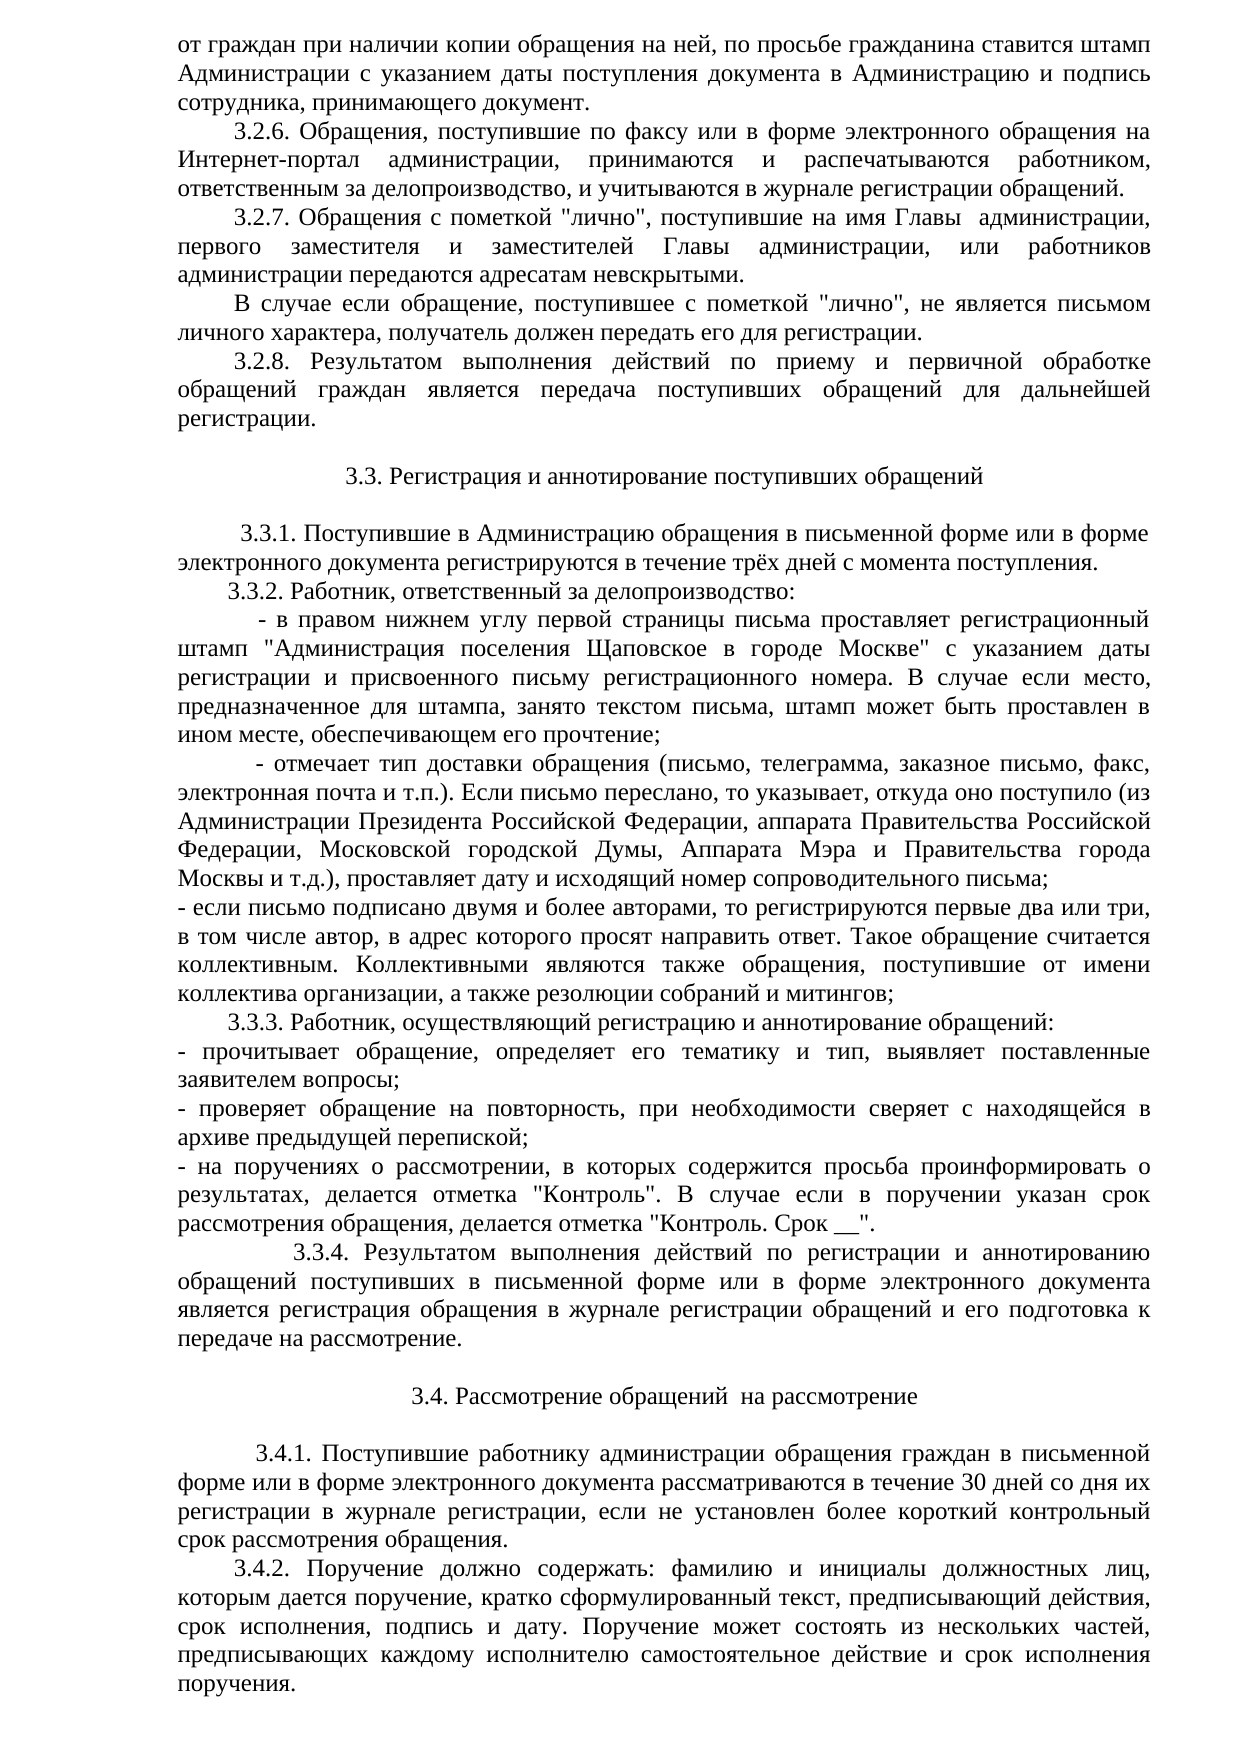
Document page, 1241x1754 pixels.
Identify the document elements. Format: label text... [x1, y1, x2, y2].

text 3.3.2. Работник, ответственный за делопроизводство: [177, 576, 1152, 604]
text 3.3.3. Работник, осуществляющий регистрацию и аннотирование обращений: [177, 1007, 1152, 1036]
text - отмечает тип доставки обращения (письмо, телеграмма, заказное письмо, факс, электронная почта и т.п.). Если письмо переслано, то указывает, откуда оно поступило (из Администрации Президента Российской Федерации, аппарата Правительства Российской Федерации, Московской городской Думы, Аппарата Мэра и Правительства города Москвы и т.д.), проставляет дату и исходящий номер сопроводительного письма; [177, 748, 1152, 892]
text 3.2.7. Обращения с пометкой "лично", поступившие на имя Главы администрации, первого заместителя и заместителей Главы администрации, или работников администрации передаются адресатам невскрытыми. [177, 202, 1152, 288]
text 3.3.4. Результатом выполнения действий по регистрации и аннотированию обращений поступивших в письменной форме или в форме электронного документа является регистрация обращения в журнале регистрации обращений и его подготовка к передаче на рассмотрение. [177, 1237, 1152, 1352]
text 3.3.1. Поступившие в Администрацию обращения в письменной форме или в форме электронного документа регистрируются в течение трёх дней с момента поступления. [162, 518, 1152, 576]
text 3.4.2. Поручение должно содержать: фамилию и инициалы должностных лиц, которым дается поручение, кратко сформулированный текст, предписывающий действия, срок исполнения, подпись и дату. Поручение может состоять из нескольких частей, предписывающих каждому исполнителю самостоятельное действие и срок исполнения поручения. [177, 1553, 1152, 1697]
text 3.3. Регистрация и аннотирование поступивших обращений [177, 461, 1152, 489]
text - на поручениях о рассмотрении, в которых содержится просьба проинформировать о результатах, делается отметка "Контроль". В случае если в поручении указан срок рассмотрения обращения, делается отметка "Контроль. Срок __". [177, 1151, 1152, 1237]
text В случае если обращение, поступившее с пометкой "лично", не является письмом личного характера, получатель должен передать его для регистрации. [177, 288, 1152, 346]
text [177, 29, 1152, 116]
text 3.4.1. Поступившие работнику администрации обращения граждан в письменной форме или в форме электронного документа рассматриваются в течение 30 дней со дня их регистрации в журнале регистрации, если не установлен более короткий контрольный срок рассмотрения обращения. [177, 1438, 1152, 1553]
text - прочитывает обращение, определяет его тематику и тип, выявляет поставленные заявителем вопросы; [177, 1036, 1152, 1093]
text 3.4. Рассмотрение обращений на рассмотрение [177, 1381, 1152, 1409]
text 3.2.6. Обращения, поступившие по факсу или в форме электронного обращения на Интернет-портал администрации, принимаются и распечатываются работником, ответственным за делопроизводство, и учитываются в журнале регистрации обращений. [177, 116, 1152, 202]
text - проверяет обращение на повторность, при необходимости сверяет с находящейся в архиве предыдущей перепиской; [177, 1093, 1152, 1151]
text - если письмо подписано двумя и более авторами, то регистрируются первые два или три, в том числе автор, в адрес которого просят направить ответ. Такое обращение считается коллективным. Коллективными являются также обращения, поступившие от имени коллектива организации, а также резолюции собраний и митингов; [177, 892, 1152, 1007]
text 3.2.8. Результатом выполнения действий по приему и первичной обработке обращений граждан является передача поступивших обращений для дальнейшей регистрации. [177, 346, 1152, 432]
text - в правом нижнем углу первой страницы письма проставляет регистрационный штамп "Администрация поселения Щаповское в городе Москве" с указанием даты регистрации и присвоенного письму регистрационного номера. В случае если место, предназначенное для штампа, занято текстом письма, штамп может быть проставлен в ином месте, обеспечивающем его прочтение; [177, 604, 1152, 748]
